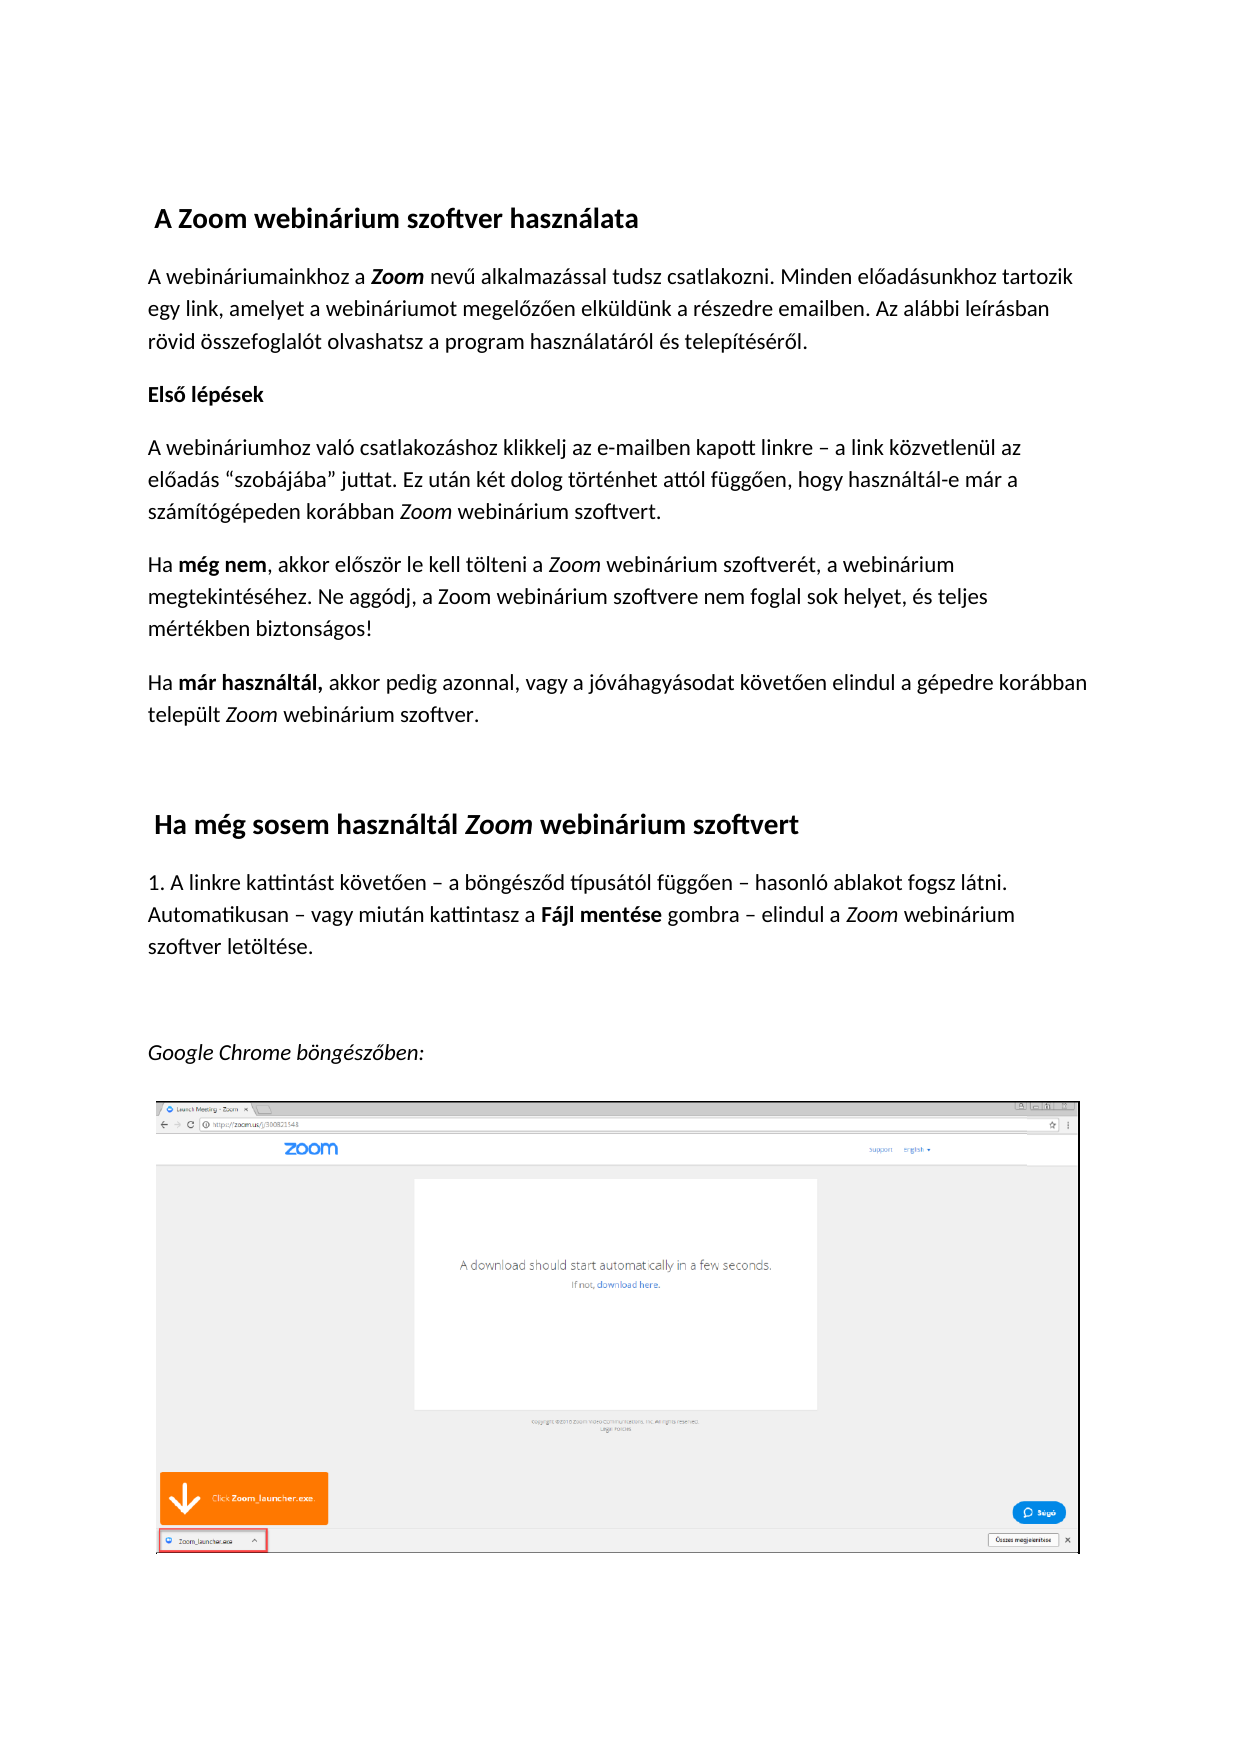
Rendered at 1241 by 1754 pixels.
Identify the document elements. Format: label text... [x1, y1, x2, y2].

picture [147, 1091, 1093, 1571]
text 1. A linkre kattintást követően – a böngésződ típusától függően – hasonló ablakot fogsz látni. Automatikusan – vagy miután kattintasz a Fájl mentése gombra – elindul a Zoom webinárium szoftver letöltése. [148, 868, 1093, 960]
text Google Chrome böngészőben: [148, 1038, 1093, 1066]
text A webináriumhoz való csatlakozáshoz klikkelj az e-mailben kapott linkre – a link közvetlenül az előadás “szobájába” juttat. Ez után két dolog történhet attól függően, hogy használtál-e már a számítógépeden korábban Zoom webinárium szoftvert. [148, 433, 1093, 525]
text A Zoom webinárium szoftver használata [148, 201, 1093, 236]
text Ha még nem, akkor először le kell tölteni a Zoom webinárium szoftverét, a webinárium megtekintéséhez. Ne aggódj, a Zoom webinárium szoftvere nem foglal sok helyet, és teljes mértékben biztonságos! [148, 550, 1093, 643]
text A webináriumainkhoz a Zoom nevű alkalmazással tudsz csatlakozni. Minden előadásunkhoz tartozik egy link, amelyet a webináriumot megelőzően elküldünk a részedre emailben. Az alábbi leírásban rövid összefoglalót olvashatsz a program használatáról és telepítéséről. [148, 262, 1093, 355]
text Ha már használtál, akkor pedig azonnal, vagy a jóváhagyásodat követően elindul a gépedre korábban települt Zoom webinárium szoftver. [148, 668, 1093, 728]
text Ha még sosem használtál Zoom webinárium szoftvert [148, 806, 1093, 841]
text Első lépések [148, 380, 1093, 408]
